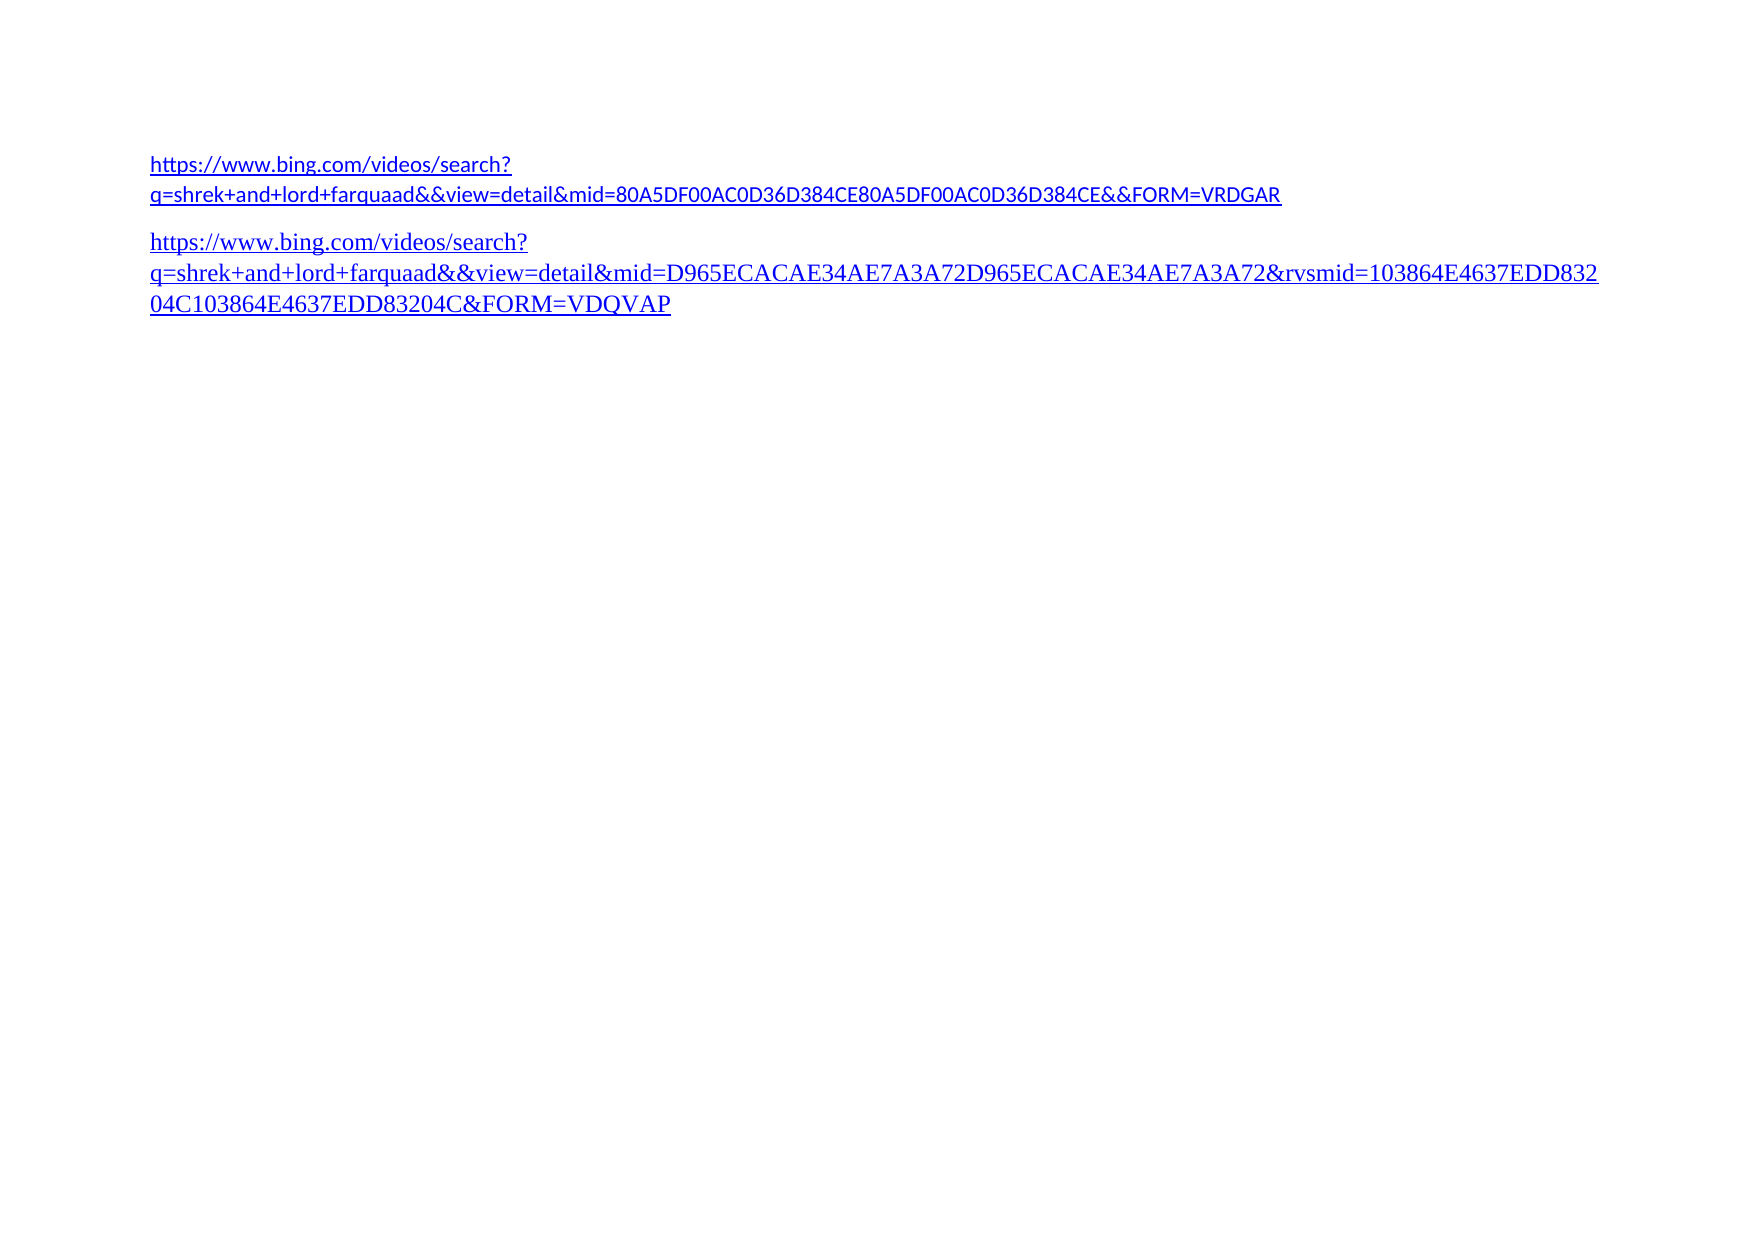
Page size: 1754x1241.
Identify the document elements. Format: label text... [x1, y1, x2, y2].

text https://www.bing.com/videos/search?q=shrek+and+lord+farquaad&&view=detail&mid=D965ECACAE34AE7A3A72D965ECACAE34AE7A3A72&rvsmid=103864E4637EDD83204C103864E4637EDD83204C&FORM=VDQVAP [150, 227, 1604, 318]
text https://www.bing.com/videos/search?q=shrek+and+lord+farquaad&&view=detail&mid=80A5DF00AC0D36D384CE80A5DF00AC0D36D384CE&&FORM=VRDGAR [150, 150, 1604, 208]
